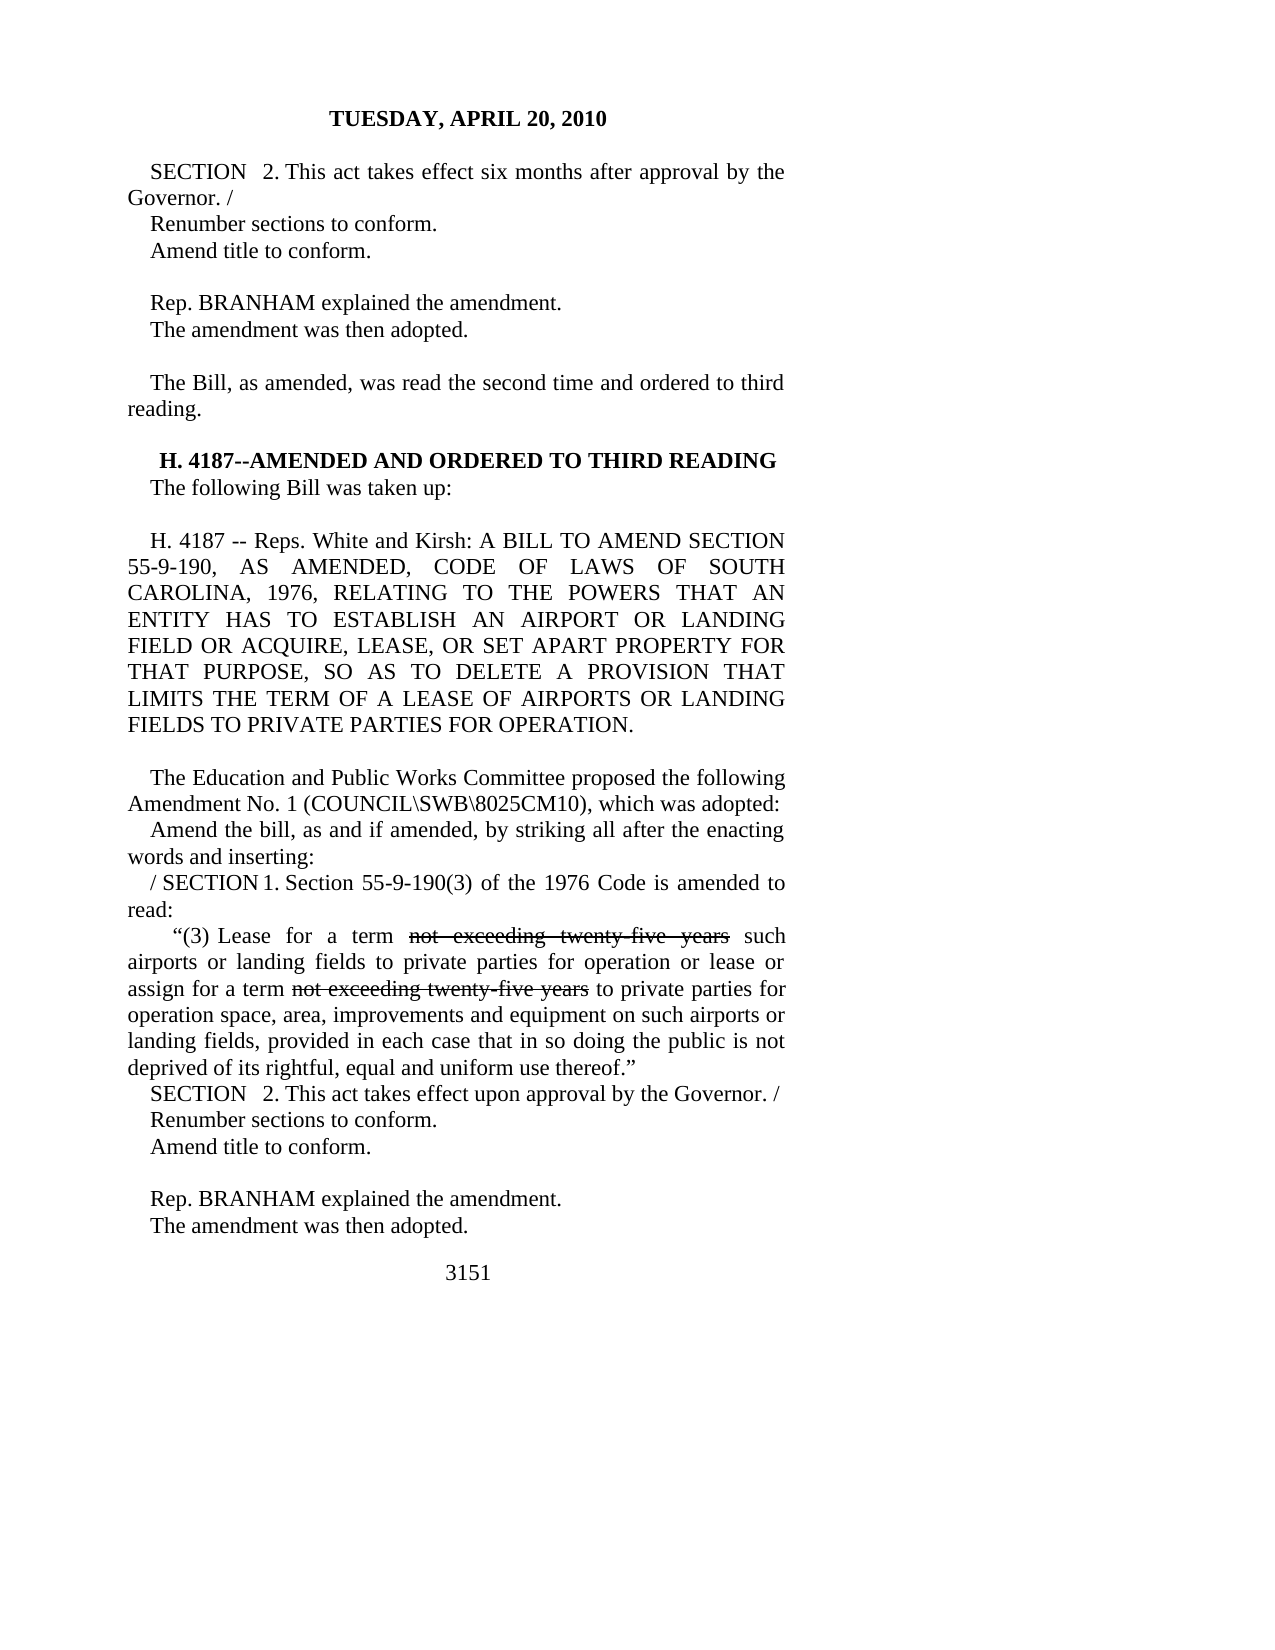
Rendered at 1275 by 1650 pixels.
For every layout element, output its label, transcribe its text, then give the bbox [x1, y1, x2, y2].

text SECTION 2. This act takes effect six months after approval by the Governor. / [127, 158, 786, 210]
text / SECTION 1. Section 55-9-190(3) of the 1976 Code is amended to read: [127, 869, 786, 922]
text Renumber sections to conform. [127, 210, 786, 237]
text Amend title to conform. [127, 1133, 786, 1159]
text H. 4187--AMENDED AND ORDERED TO THIRD READING [127, 448, 786, 474]
text SECTION 2. This act takes effect upon approval by the Governor. / [127, 1080, 786, 1106]
text Rep. BRANHAM explained the amendment. [127, 1186, 786, 1212]
text Amend title to conform. [127, 237, 786, 263]
text The Bill, as amended, was read the second time and ordered to third reading. [127, 368, 786, 421]
text Amend the bill, as and if amended, by striking all after the enacting words and inserting: [127, 817, 786, 869]
text “(3) Lease for a term not exceeding twenty-five years such airports or landing fields to private parties for operation or lease or assign for a term not exceeding twenty-five years to private parties for operation space, area, improvements and equipment on such airports or landing fields, provided in each case that in so doing the public is not deprived of its rightful, equal and uniform use thereof.” [127, 922, 786, 1080]
text The amendment was then adopted. [127, 316, 786, 342]
text The Education and Public Works Committee proposed the following Amendment No. 1 (COUNCIL\SWB\8025CM10), which was adopted: [127, 764, 786, 817]
text The following Bill was taken up: [127, 474, 786, 500]
text Rep. BRANHAM explained the amendment. [127, 289, 786, 316]
text Renumber sections to conform. [127, 1106, 786, 1133]
text The amendment was then adopted. [127, 1212, 786, 1238]
text H. 4187 -- Reps. White and Kirsh: A BILL TO AMEND SECTION 55-9-190, AS AMENDED, CODE OF LAWS OF SOUTH CAROLINA, 1976, RELATING TO THE POWERS THAT AN ENTITY HAS TO ESTABLISH AN AIRPORT OR LANDING FIELD OR ACQUIRE, LEASE, OR SET APART PROPERTY FOR THAT PURPOSE, SO AS TO DELETE A PROVISION THAT LIMITS THE TERM OF A LEASE OF AIRPORTS OR LANDING FIELDS TO PRIVATE PARTIES FOR OPERATION. [127, 527, 786, 737]
